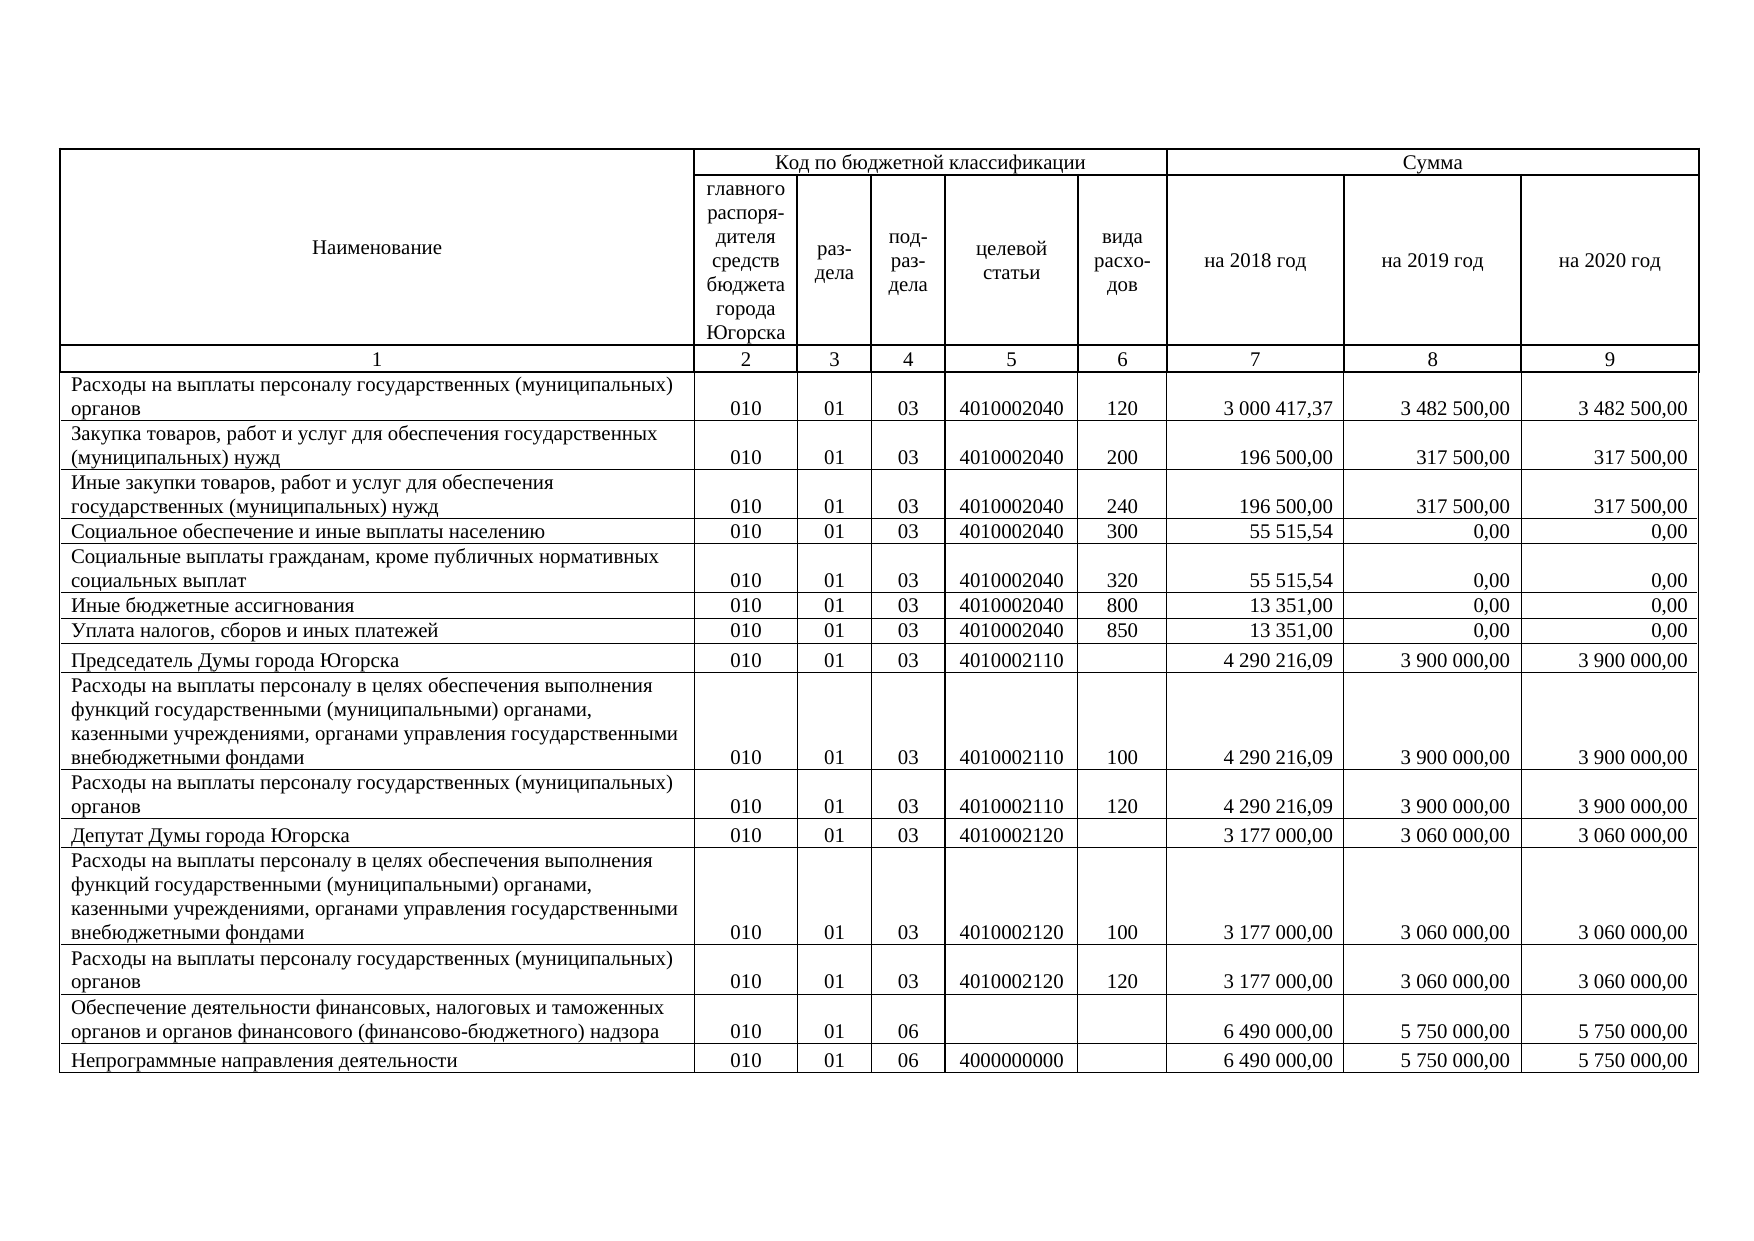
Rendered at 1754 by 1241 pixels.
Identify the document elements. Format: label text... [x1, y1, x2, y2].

table_cell 06 [872, 1044, 944, 1072]
table_cell 120 [1078, 373, 1166, 420]
table_cell 5 750 000,00 [1344, 1044, 1521, 1072]
table_cell 3 900 000,00 [1522, 672, 1698, 769]
table_cell 3 060 000,00 [1344, 945, 1521, 993]
table_cell 4010002040 [946, 470, 1077, 518]
table_cell 3 900 000,00 [1522, 769, 1698, 818]
table_cell 4 290 216,09 [1167, 673, 1343, 769]
table_cell 4010002040 [946, 373, 1077, 420]
table_cell Иные закупки товаров, работ и услуг для обеспечения государственных (муниципальных) нужд [60, 469, 694, 518]
table_cell 010 [695, 770, 797, 818]
table_cell [1078, 1044, 1166, 1072]
table_cell 010 [695, 373, 797, 420]
table_cell 6 [1079, 346, 1166, 371]
table_cell 240 [1078, 470, 1166, 518]
table_cell 5 750 000,00 [1522, 994, 1698, 1043]
table_cell целевой статьи [946, 176, 1077, 344]
table_cell 03 [872, 421, 944, 469]
table_cell 3 060 000,00 [1522, 847, 1698, 944]
table_cell 800 [1078, 593, 1166, 617]
table_cell Расходы на выплаты персоналу в целях обеспечения выполнения функций государственными (муниципальными) органами, казенными учреждениями, органами управления государственными внебюджетными фондами [60, 847, 694, 944]
table_cell 010 [695, 470, 797, 518]
table_cell 317 500,00 [1522, 469, 1698, 518]
table_cell Обеспечение деятельности финансовых, налоговых и таможенных органов и органов финансового (финансово-бюджетного) надзора [60, 994, 694, 1043]
table_cell 010 [695, 619, 797, 642]
table_cell 6 490 000,00 [1167, 1044, 1343, 1072]
table_cell Иные бюджетные ассигнования [60, 592, 694, 617]
table_cell 3 060 000,00 [1522, 944, 1698, 993]
table_cell под-раз-дела [872, 176, 944, 344]
table_cell 01 [798, 945, 871, 993]
table_cell 120 [1078, 770, 1166, 818]
table_cell 4 290 216,09 [1167, 770, 1343, 818]
table_cell 01 [798, 470, 871, 518]
table_cell 6 490 000,00 [1167, 995, 1343, 1043]
table_cell 5 750 000,00 [1344, 995, 1521, 1043]
table_cell 010 [695, 593, 797, 617]
table_cell 1 [61, 346, 693, 371]
table_cell 0,00 [1344, 519, 1521, 543]
table_cell 196 500,00 [1167, 470, 1343, 518]
table_cell 4010002110 [946, 644, 1077, 672]
table_cell 0,00 [1522, 518, 1698, 543]
table_cell 03 [872, 373, 944, 420]
table_cell 3 482 500,00 [1344, 373, 1521, 420]
table_cell 120 [1078, 945, 1166, 993]
table_cell 100 [1078, 848, 1166, 944]
table_cell 3 900 000,00 [1344, 673, 1521, 769]
table_cell 200 [1078, 421, 1166, 469]
table_cell Непрограммные направления деятельности [60, 1043, 694, 1072]
table_cell 010 [695, 945, 797, 993]
table_cell раз-дела [798, 176, 870, 344]
table_cell 196 500,00 [1167, 421, 1343, 469]
table_cell 3 177 000,00 [1167, 848, 1343, 944]
table_cell главного распоря-дителя средств бюджета города Югорска [695, 176, 796, 344]
table_cell Депутат Думы города Югорска [60, 818, 694, 847]
table_cell 03 [872, 848, 944, 944]
table_cell 03 [872, 544, 944, 592]
table_cell 317 500,00 [1344, 470, 1521, 518]
table_cell Социальное обеспечение и иные выплаты населению [60, 518, 694, 543]
table_cell 3 900 000,00 [1344, 770, 1521, 818]
table_cell 13 351,00 [1167, 619, 1343, 642]
table_cell 300 [1078, 519, 1166, 543]
table_cell 03 [872, 819, 944, 847]
table_cell 03 [872, 470, 944, 518]
table_cell 01 [798, 544, 871, 592]
table_cell 3 177 000,00 [1167, 945, 1343, 993]
table_cell 9 [1522, 346, 1698, 371]
table_cell 3 060 000,00 [1344, 848, 1521, 944]
table_cell [1078, 819, 1166, 847]
table_cell Уплата налогов, сборов и иных платежей [60, 618, 694, 642]
table_cell 55 515,54 [1167, 519, 1343, 543]
table_cell 010 [695, 544, 797, 592]
table_cell [1078, 644, 1166, 672]
table_cell 03 [872, 770, 944, 818]
table_cell 850 [1078, 619, 1166, 642]
table_cell 01 [798, 593, 871, 617]
table_cell 0,00 [1522, 543, 1698, 592]
table_header Код по бюджетной классификации [695, 150, 1166, 174]
table_cell 0,00 [1522, 592, 1698, 617]
table_cell 3 900 000,00 [1522, 643, 1698, 672]
table_cell 2 [695, 346, 796, 371]
table_cell 3 900 000,00 [1344, 644, 1521, 672]
table_cell 5 [946, 346, 1077, 371]
table_cell 0,00 [1344, 593, 1521, 617]
table_cell 010 [695, 644, 797, 672]
table_cell 010 [695, 1044, 797, 1072]
table_cell 010 [695, 519, 797, 543]
table_cell 4010002040 [946, 593, 1077, 617]
table_cell 01 [798, 519, 871, 543]
table_cell 01 [798, 644, 871, 672]
table_cell 01 [798, 819, 871, 847]
table_cell 7 [1168, 346, 1343, 371]
table_cell 010 [695, 848, 797, 944]
table_cell Председатель Думы города Югорска [60, 643, 694, 672]
table_cell 4010002040 [946, 519, 1077, 543]
table_cell 010 [695, 995, 797, 1043]
table_cell 010 [695, 421, 797, 469]
table_cell 010 [695, 819, 797, 847]
table_cell 3 177 000,00 [1167, 819, 1343, 847]
table_cell 3 482 500,00 [1522, 371, 1698, 420]
table_cell [946, 995, 1077, 1043]
table_cell 4 [872, 346, 944, 371]
table_cell 0,00 [1522, 618, 1698, 642]
table_cell 4010002120 [946, 848, 1077, 944]
table_cell 4000000000 [946, 1044, 1077, 1072]
table_cell 03 [872, 673, 944, 769]
table_cell на 2020 год [1522, 176, 1698, 344]
table_cell 0,00 [1344, 544, 1521, 592]
table_cell 01 [798, 619, 871, 642]
table_cell 5 750 000,00 [1522, 1043, 1698, 1072]
table_cell 06 [872, 995, 944, 1043]
table_cell Расходы на выплаты персоналу государственных (муниципальных) органов [60, 944, 694, 993]
table_cell 4010002040 [946, 619, 1077, 642]
table_cell 010 [695, 673, 797, 769]
table_cell 13 351,00 [1167, 593, 1343, 617]
table_cell Расходы на выплаты персоналу государственных (муниципальных) органов [60, 769, 694, 818]
table_cell Закупка товаров, работ и услуг для обеспечения государственных (муниципальных) нужд [60, 420, 694, 469]
table_cell 0,00 [1344, 619, 1521, 642]
table_cell 01 [798, 995, 871, 1043]
table_cell 55 515,54 [1167, 544, 1343, 592]
table_cell 3 060 000,00 [1522, 818, 1698, 847]
table_cell 4010002040 [946, 421, 1077, 469]
table_cell 100 [1078, 673, 1166, 769]
table_cell 317 500,00 [1344, 421, 1521, 469]
table_cell на 2019 год [1345, 176, 1520, 344]
table_cell 01 [798, 1044, 871, 1072]
table_cell 4 290 216,09 [1167, 644, 1343, 672]
table_cell 01 [798, 673, 871, 769]
table_cell Расходы на выплаты персоналу государственных (муниципальных) органов [60, 373, 694, 420]
table_cell 3 000 417,37 [1167, 373, 1343, 420]
table_cell 01 [798, 848, 871, 944]
table_cell 4010002040 [946, 544, 1077, 592]
table_cell 03 [872, 644, 944, 672]
table_cell 01 [798, 770, 871, 818]
table_cell 03 [872, 593, 944, 617]
table_cell Социальные выплаты гражданам, кроме публичных нормативных социальных выплат [60, 543, 694, 592]
table_cell на 2018 год [1168, 176, 1343, 344]
table_cell 03 [872, 519, 944, 543]
table_cell вида расхо-дов [1079, 176, 1166, 344]
table_cell 03 [872, 619, 944, 642]
table_cell 01 [798, 373, 871, 420]
table_cell 320 [1078, 544, 1166, 592]
table_cell 4010002120 [946, 945, 1077, 993]
table_cell 4010002110 [946, 770, 1077, 818]
table_cell 3 [798, 346, 870, 371]
table_header Наименование [61, 150, 693, 344]
table_cell 317 500,00 [1522, 420, 1698, 469]
table_cell 8 [1345, 346, 1520, 371]
table_cell 4010002110 [946, 673, 1077, 769]
table_cell Расходы на выплаты персоналу в целях обеспечения выполнения функций государственными (муниципальными) органами, казенными учреждениями, органами управления государственными внебюджетными фондами [60, 672, 694, 769]
table_cell 01 [798, 421, 871, 469]
table_cell 4010002120 [946, 819, 1077, 847]
table_cell 03 [872, 945, 944, 993]
table_cell [1078, 995, 1166, 1043]
table_header Сумма [1168, 150, 1698, 174]
table_cell 3 060 000,00 [1344, 819, 1521, 847]
